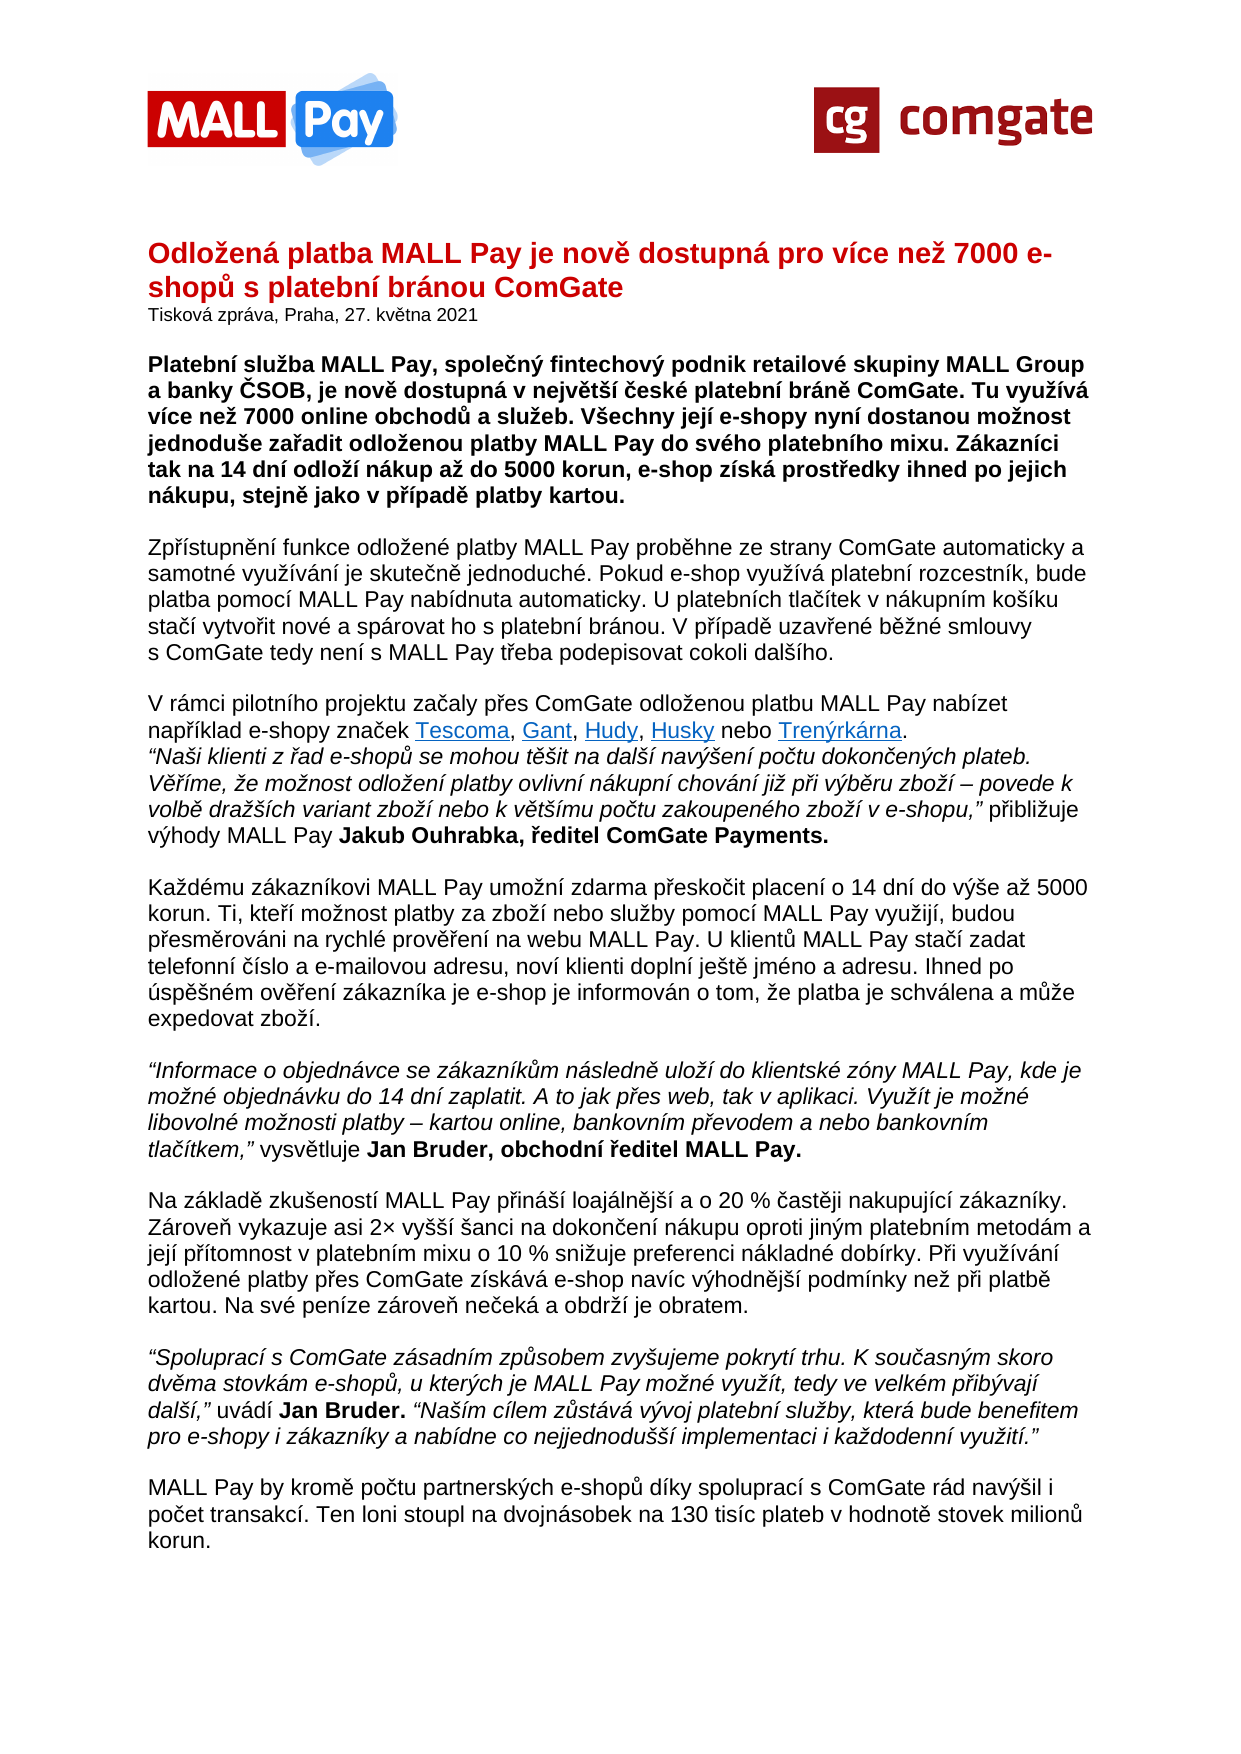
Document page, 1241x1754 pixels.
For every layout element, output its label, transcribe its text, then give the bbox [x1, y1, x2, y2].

text MALL Pay by kromě počtu partnerských e-shopů díky spoluprací s ComGate rád navýšil i počet transakcí. Ten loni stoupl na dvojnásobek na 130 tisíc plateb v hodnotě stovek milionů korun. [148, 1474, 1093, 1553]
text “Informace o objednávce se zákazníkům následně uloží do klientské zóny MALL Pay, kde je možné objednávku do 14 dní zaplatit. A to jak přes web, tak v aplikaci. Využít je možné libovolné možnosti platby – kartou online, bankovním převodem a nebo bankovním tlačítkem,” vysvětluje Jan Bruder, obchodní ředitel MALL Pay. [148, 1057, 1093, 1162]
picture [147, 73, 398, 166]
text Platební služba MALL Pay, společný fintechový podnik retailové skupiny MALL Group a banky ČSOB, je nově dostupná v největší české platební bráně ComGate. Tu využívá více než 7000 online obchodů a služeb. Všechny její e-shopy nyní dostanou možnost jednoduše zařadit odloženou platby MALL Pay do svého platebního mixu. Zákazníci tak na 14 dní odloží nákup až do 5000 korun, e-shop získá prostředky ihned po jejich nákupu, stejně jako v případě platby kartou. [148, 351, 1093, 509]
text Zpřístupnění funkce odložené platby MALL Pay proběhne ze strany ComGate automaticky a samotné využívání je skutečně jednoduché. Pokud e-shop využívá platební rozcestník, bude platba pomocí MALL Pay nabídnuta automaticky. U platebních tlačítek v nákupním košíku stačí vytvořit nové a spárovat ho s platební bránou. V případě uzavřené běžné smlouvy s ComGate tedy není s MALL Pay třeba podepisovat cokoli dalšího. [148, 534, 1093, 665]
text Odložená platba MALL Pay je nově dostupná pro více než 7000 e-shopů s platební bránou ComGate [624, 236, 1093, 303]
picture [814, 87, 1093, 153]
text Každému zákazníkovi MALL Pay umožní zdarma přeskočit placení o 14 dní do výše až 5000 korun. Ti, kteří možnost platby za zboží nebo služby pomocí MALL Pay využijí, budou přesměrováni na rychlé prověření na webu MALL Pay. U klientů MALL Pay stačí zadat telefonní číslo a e-mailovou adresu, noví klienti doplní ještě jméno a adresu. Ihned po úspěšném ověření zákazníka je e-shop je informován o tom, že platba je schválena a může expedovat zboží. [148, 873, 1093, 1032]
text V rámci pilotního projektu začaly přes ComGate odloženou platbu MALL Pay nabízet například e-shopy značek Tescoma, Gant, Hudy, Husky nebo Trenýrkárna. “Naši klienti z řad e-shopů se mohou těšit na další navýšení počtu dokončených plateb. Věříme, že možnost odložení platby ovlivní nákupní chování již při výběru zboží – povede k volbě dražších variant zboží nebo k většímu počtu zakoupeného zboží v e-shopu,” přibližuje výhody MALL Pay Jakub Ouhrabka, ředitel ComGate Payments. [148, 690, 1093, 848]
text “Spoluprací s ComGate zásadním způsobem zvyšujeme pokrytí trhu. K současným skoro dvěma stovkám e-shopů, u kterých je MALL Pay možné využít, tedy ve velkém přibývají další,” uvádí Jan Bruder. “Naším cílem zůstává vývoj platební služby, která bude benefitem pro e-shopy i zákazníky a nabídne co nejjednodušší implementaci i každodenní využití.” [148, 1344, 1093, 1449]
text Na základě zkušeností MALL Pay přináší loajálnější a o 20 % častěji nakupující zákazníky. Zároveň vykazuje asi 2× vyšší šanci na dokončení nákupu oproti jiným platebním metodám a její přítomnost v platebním mixu o 10 % snižuje preferenci nákladné dobírky. Při využívání odložené platby přes ComGate získává e-shop navíc výhodnější podmínky než při platbě kartou. Na své peníze zároveň nečeká a obdrží je obratem. [148, 1187, 1093, 1319]
text Tisková zpráva, Praha, 27. května 2021 [148, 303, 1093, 325]
